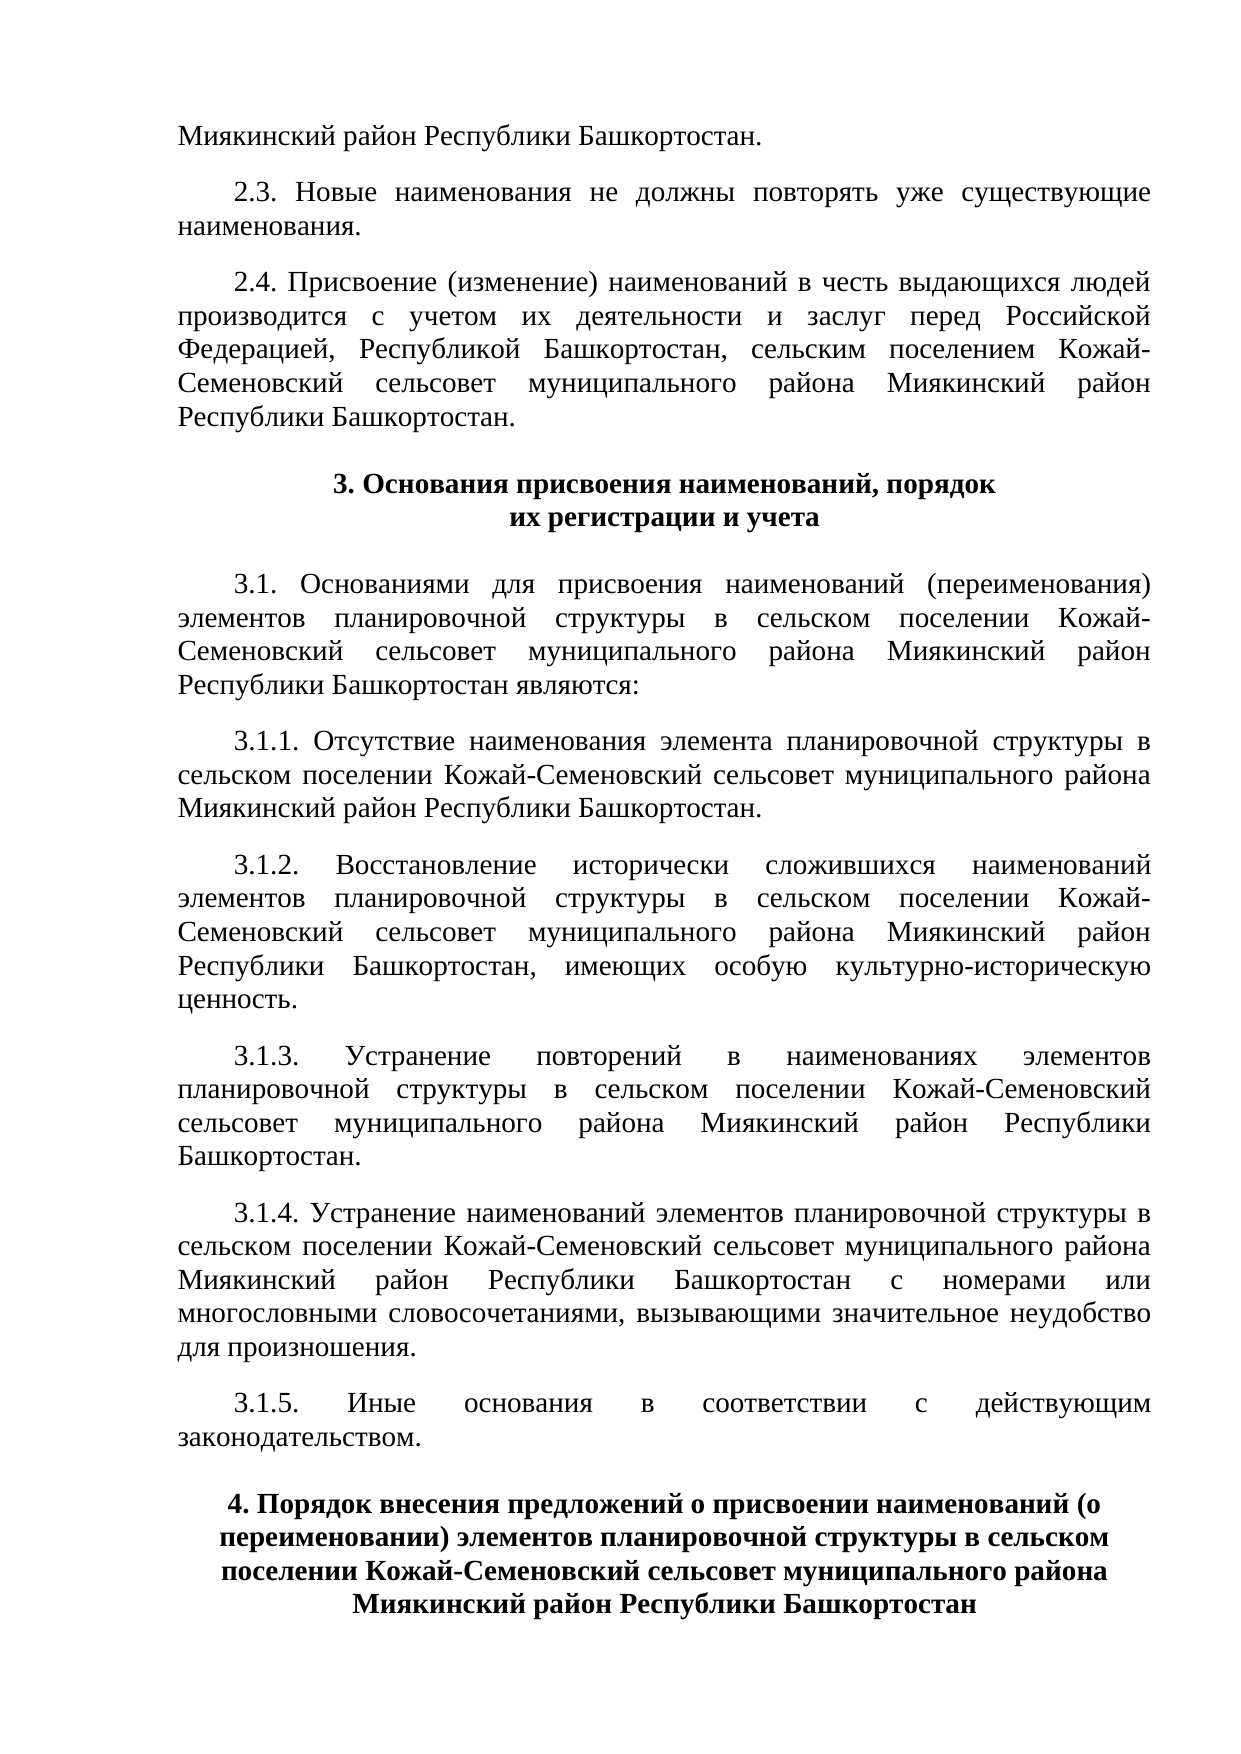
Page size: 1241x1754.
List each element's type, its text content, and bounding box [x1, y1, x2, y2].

text 3.1.4. Устранение наименований элементов планировочной структуры в сельском поселении Кожай-Семеновский сельсовет муниципального района Миякинский район Республики Башкортостан с номерами или многословными словосочетаниями, вызывающими значительное неудобство для произношения. [177, 1195, 1152, 1362]
text 3.1.2. Восстановление исторически сложившихся наименований элементов планировочной структуры в сельском поселении Кожай-Семеновский сельсовет муниципального района Миякинский район Республики Башкортостан, имеющих особую культурно-историческую ценность. [177, 847, 1152, 1015]
text 3.1.1. Отсутствие наименования элемента планировочной структуры в сельском поселении Кожай-Семеновский сельсовет муниципального района Миякинский район Республики Башкортостан. [177, 723, 1152, 824]
text 4. Порядок внесения предложений о присвоении наименований (о переименовании) элементов планировочной структуры в сельском поселении Кожай-Семеновский сельсовет муниципального района Миякинский район Республики Башкортостан [177, 1486, 1152, 1620]
text их регистрации и учета [177, 499, 1152, 533]
text 3.1.5. Иные основания в соответствии с действующим законодательством. [177, 1385, 1152, 1452]
text 3.1.3. Устранение повторений в наименованиях элементов планировочной структуры в сельском поселении Кожай-Семеновский сельсовет муниципального района Миякинский район Республики Башкортостан. [177, 1038, 1152, 1172]
text 3.1. Основаниями для присвоения наименований (переименования) элементов планировочной структуры в сельском поселении Кожай-Семеновский сельсовет муниципального района Миякинский район Республики Башкортостан являются: [177, 566, 1152, 701]
text 2.3. Новые наименования не должны повторять уже существующие наименования. [177, 174, 1152, 242]
text 2.4. Присвоение (изменение) наименований в честь выдающихся людей производится с учетом их деятельности и заслуг перед Российской Федерацией, Республикой Башкортостан, сельским поселением Кожай-Семеновский сельсовет муниципального района Миякинский район Республики Башкортостан. [177, 264, 1152, 432]
text 3. Основания присвоения наименований, порядок [177, 466, 1152, 499]
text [177, 118, 1152, 152]
